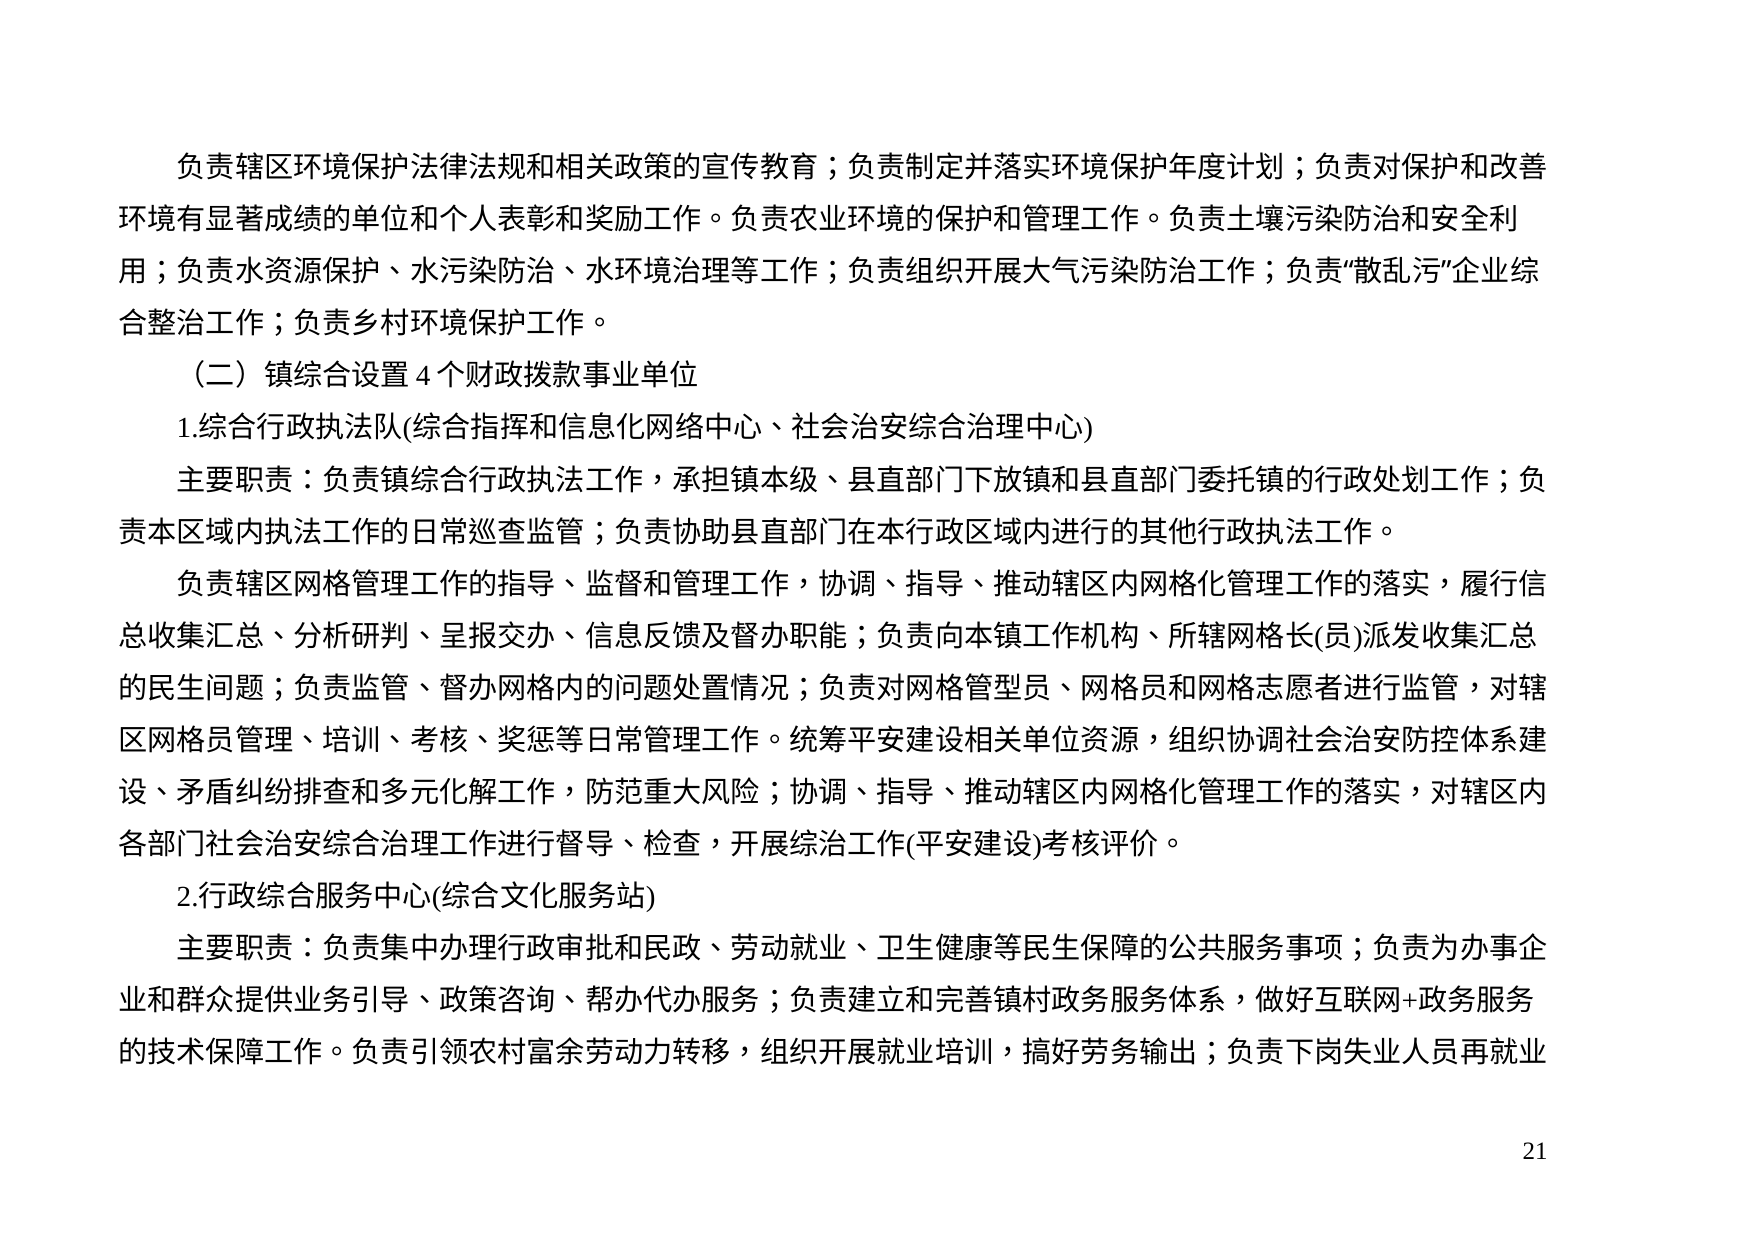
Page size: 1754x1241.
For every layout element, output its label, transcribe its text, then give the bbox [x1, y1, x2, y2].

text 2.行政综合服务中心(综合文化服务站) [118, 865, 1547, 917]
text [118, 917, 1547, 1073]
text 负责辖区网格管理工作的指导、监督和管理工作，协调、指导、推动辖区内网格化管理工作的落实，履行信总收集汇总、分析研判、呈报交办、信息反馈及督办职能；负责向本镇工作机构、所辖网格长(员)派发收集汇总的民生间题；负责监管、督办网格内的问题处置情况；负责对网格管型员、网格员和网格志愿者进行监管，对辖区网格员管理、培训、考核、奖惩等日常管理工作。统筹平安建设相关单位资源，组织协调社会治安防控体系建设、矛盾纠纷排查和多元化解工作，防范重大风险；协调、指导、推动辖区内网格化管理工作的落实，对辖区内各部门社会治安综合治理工作进行督导、检查，开展综治工作(平安建设)考核评价。 [118, 552, 1547, 865]
text 主要职责：负责镇综合行政执法工作，承担镇本级、县直部门下放镇和县直部门委托镇的行政处划工作；负责本区域内执法工作的日常巡查监管；负责协助县直部门在本行政区域内进行的其他行政执法工作。 [118, 448, 1547, 552]
text （二）镇综合设置4个财政拨款事业单位 [118, 344, 1547, 396]
text 负责辖区环境保护法律法规和相关政策的宣传教育；负责制定并落实环境保护年度计划；负责对保护和改善环境有显著成绩的单位和个人表彰和奖励工作。负责农业环境的保护和管理工作。负责土壤污染防治和安全利用；负责水资源保护、水污染防治、水环境治理等工作；负责组织开展大气污染防治工作；负责“散乱污”企业综合整治工作；负责乡村环境保护工作。 [118, 136, 1547, 344]
text 1.综合行政执法队(综合指挥和信息化网络中心、社会治安综合治理中心) [118, 396, 1547, 448]
